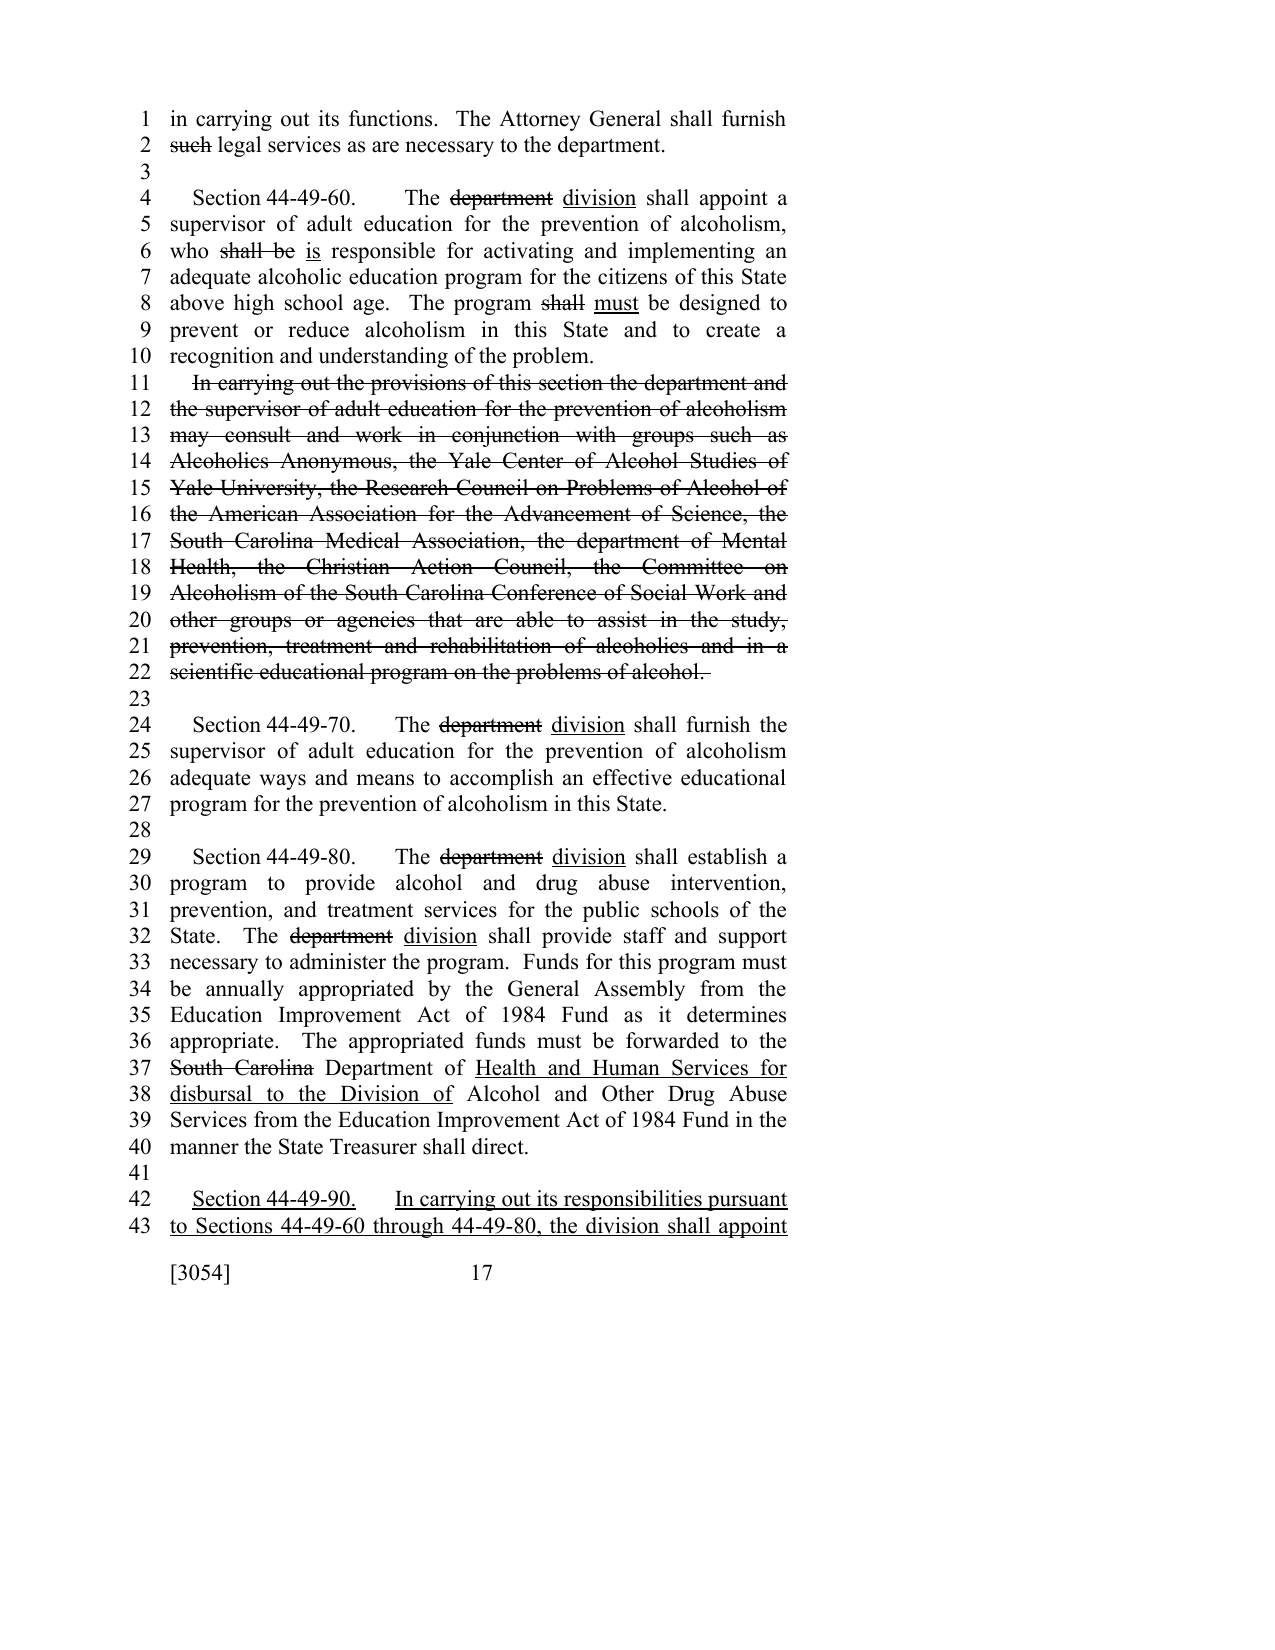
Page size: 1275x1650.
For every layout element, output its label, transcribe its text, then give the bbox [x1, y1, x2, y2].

text Section 44-49-60. The department division shall appoint a supervisor of adult education for the prevention of alcoholism, who shall be is responsible for activating and implementing an adequate alcoholic education program for the citizens of this State above high school age. The program shall must be designed to prevent or reduce alcoholism in this State and to create a recognition and understanding of the problem. [169, 184, 787, 368]
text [169, 1186, 787, 1235]
text Section 44-49-80. The department division shall establish a program to provide alcohol and drug abuse intervention, prevention, and treatment services for the public schools of the State. The department division shall provide staff and support necessary to administer the program. Funds for this program must be annually appropriated by the General Assembly from the Education Improvement Act of 1984 Fund as it determines appropriate. The appropriated funds must be forwarded to the South Carolina Department of Health and Human Services for disbursal to the Division of Alcohol and Other Drug Abuse Services from the Education Improvement Act of 1984 Fund in the manner the State Treasurer shall direct. [169, 843, 787, 1159]
text Section 44-49-70. The department division shall furnish the supervisor of adult education for the prevention of alcoholism adequate ways and means to accomplish an effective educational program for the prevention of alcoholism in this State. [169, 711, 787, 817]
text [169, 105, 787, 158]
